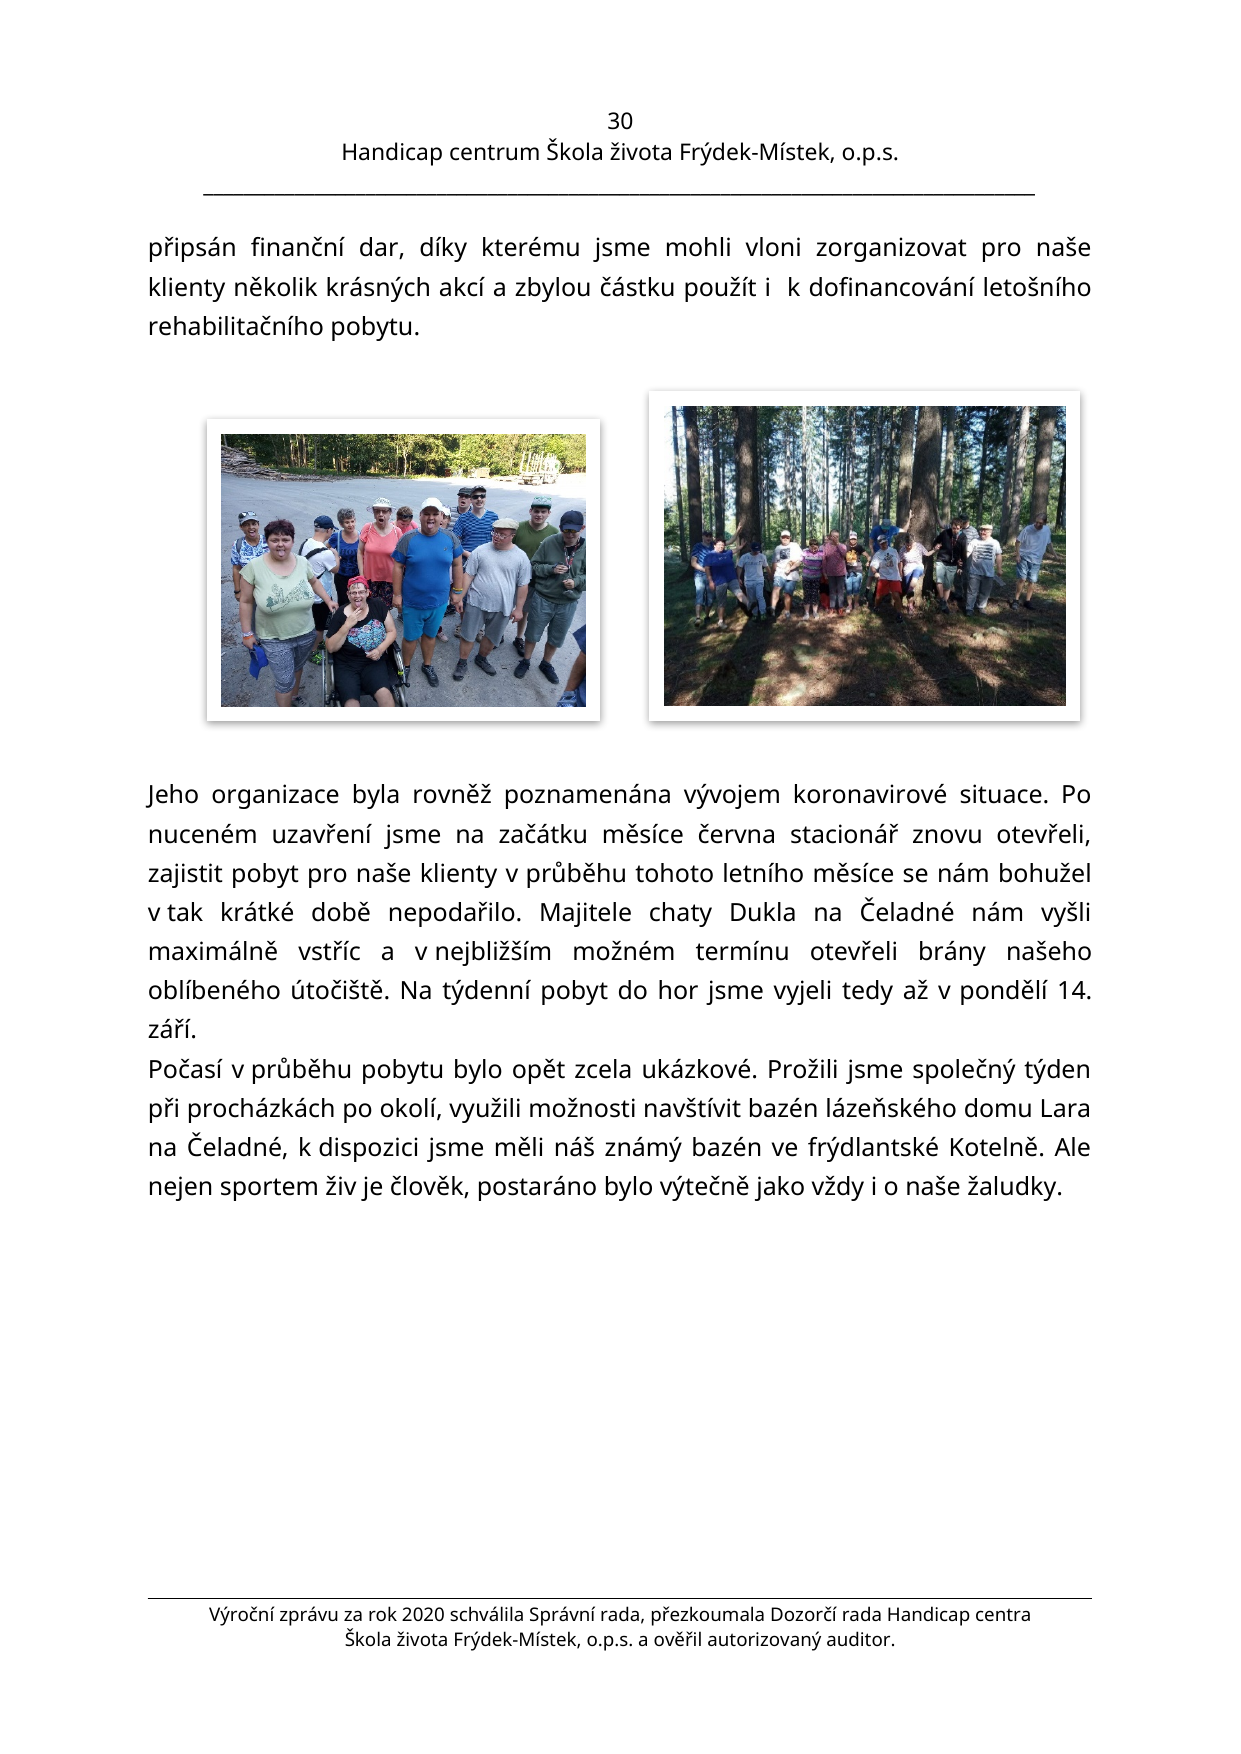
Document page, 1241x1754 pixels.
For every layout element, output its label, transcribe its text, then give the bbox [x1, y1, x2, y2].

text Počasí v průběhu pobytu bylo opět zcela ukázkové. Prožili jsme společný týden při procházkách po okolí, využili možnosti navštívit bazén lázeňského domu Lara na Čeladné, k dispozici jsme měli náš známý bazén ve frýdlantské Kotelně. Ale nejen sportem živ je člověk, postaráno bylo výtečně jako vždy i o naše žaludky. [148, 1051, 1092, 1203]
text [148, 230, 1092, 342]
picture [664, 406, 1066, 706]
picture [221, 434, 586, 707]
text Jeho organizace byla rovněž poznamenána vývojem koronavirové situace. Po nuceném uzavření jsme na začátku měsíce června stacionář znovu otevřeli, zajistit pobyt pro naše klienty v průběhu tohoto letního měsíce se nám bohužel v tak krátké době nepodařilo. Majitele chaty Dukla na Čeladné nám vyšli maximálně vstříc a v nejbližším možném termínu otevřeli brány našeho oblíbeného útočiště. Na týdenní pobyt do hor jsme vyjeli tedy až v pondělí 14. září. [148, 777, 1092, 1046]
